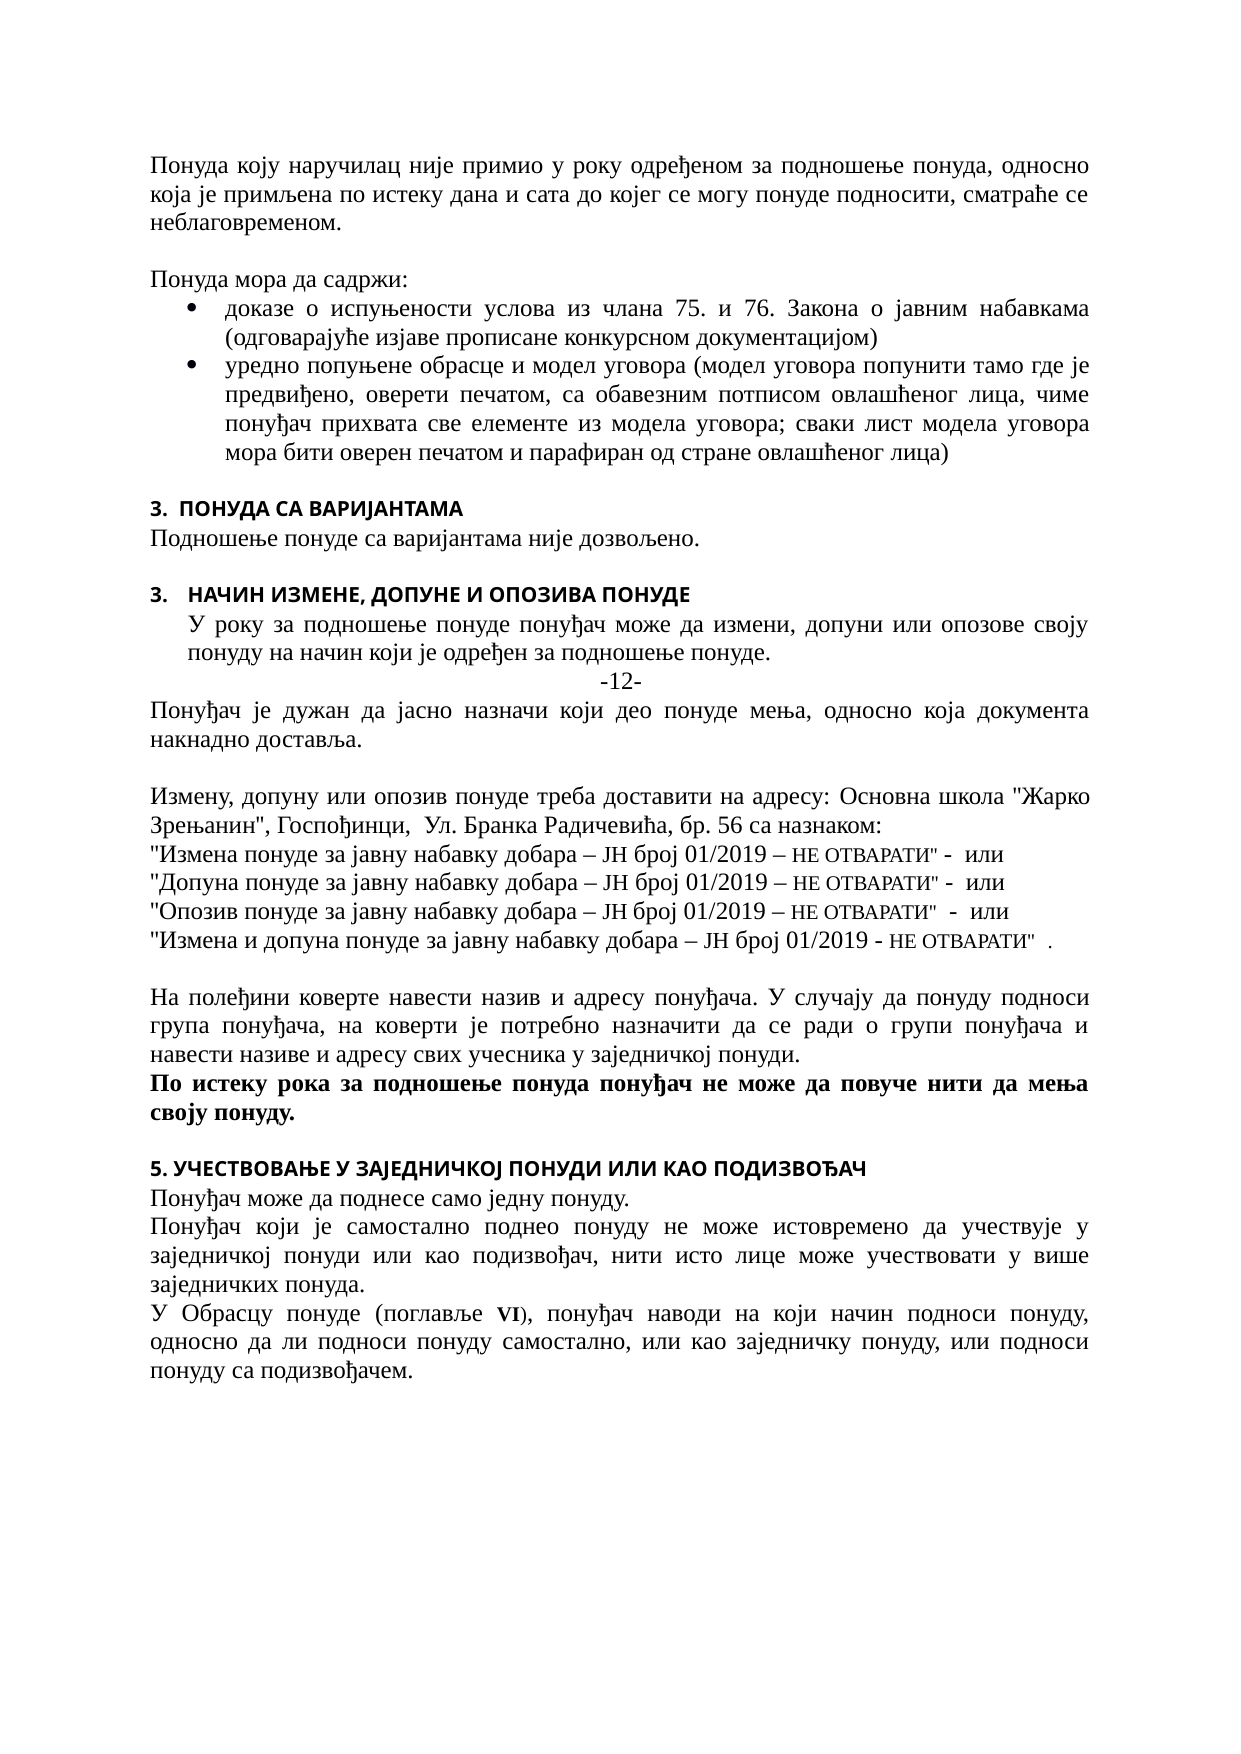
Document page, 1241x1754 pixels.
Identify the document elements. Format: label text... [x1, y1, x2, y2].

text Подношење понуде са варијантама није дозвољено. [150, 523, 1090, 551]
text Понуђач је дужан да јасно назначи који део понуде мења, односно која документа накнадно доставља. [150, 695, 1090, 752]
text Понуђач који је самостално поднео понуду не може истовремено да учествује у заједничкој понуди или као подизвођач, нити исто лице може учествовати у више заједничких понуда. [150, 1211, 1090, 1298]
text Понуда мора да садржи: [150, 264, 1090, 293]
list НАЧИН ИЗМЕНЕ, ДОПУНЕ И ОПОЗИВА ПОНУДE [150, 580, 1090, 609]
text ''Измена и допуна понуде за јавну набавку добара – ЈН број 01/2019 - НЕ ОТВАРАТИ'' . [150, 925, 1090, 954]
list уредно попуњене обрасце и модел уговора (модел уговора попунити тамо где је предвиђено, оверети печатом, са обавезним потписом овлашћеног лица, чиме понуђач прихвата све елементе из модела уговора; сваки лист модела уговора мора бити оверен печатом и парафиран од стране овлашћеног лица) [187, 351, 1090, 466]
text 3. ПОНУДА СА ВАРИЈАНТАМА [150, 494, 1090, 523]
text ''Измена понуде за јавну набавку добара – ЈН број 01/2019 – НЕ ОТВАРАТИ'' - или [150, 839, 1090, 867]
text 5. УЧЕСТВОВАЊЕ У ЗАЈЕДНИЧКОЈ ПОНУДИ ИЛИ КАО ПОДИЗВОЂАЧ [150, 1154, 1090, 1183]
list доказе о испуњености услова из члана 75. и 76. Закона о јавним набавкама (одговарајуће изјаве прописане конкурсном документацијом) [187, 293, 1090, 351]
text -12- [150, 666, 1090, 695]
text Понуђач може да поднесе само једну понуду. [150, 1183, 1090, 1211]
list У року за подношење понуде понуђач може да измени, допуни или опозове своју понуду на начин који је одређен за подношење понуде. [187, 609, 1090, 666]
text ''Допуна понуде за јавну набавку добара – ЈН број 01/2019 – НЕ ОТВАРАТИ'' - или [150, 867, 1090, 896]
text По истеку рока за подношење понуда понуђач не може да повуче нити да мења своју понуду. [150, 1068, 1090, 1125]
text У Обрасцу понуде (поглавље VI), понуђач наводи на који начин подноси понуду, односно да ли подноси понуду самостално, или као заједничку понуду, или подноси понуду са подизвођачем. [150, 1298, 1090, 1384]
text Понуда коју наручилац није примио у року одређеном за подношење понуда, односно која је примљена по истеку дана и сата до којег се могу понуде подносити, сматраће се неблаговременом. [150, 150, 1090, 236]
text Измену, допуну или опозив понуде треба доставити на адресу: Основна школа ''Жарко Зрењанин'', Госпођинци, Ул. Бранка Радичевића, бр. 56 са назнаком: [150, 781, 1090, 839]
text На полеђини коверте навести назив и адресу понуђача. У случају да понуду подноси група понуђача, на коверти је потребно назначити да се ради о групи понуђача и навести називе и адресу свих учесника у заједничкој понуди. [150, 982, 1090, 1068]
text ''Опозив понуде за јавну набавку добара – ЈН број 01/2019 – НЕ ОТВАРАТИ'' - или [150, 896, 1090, 925]
